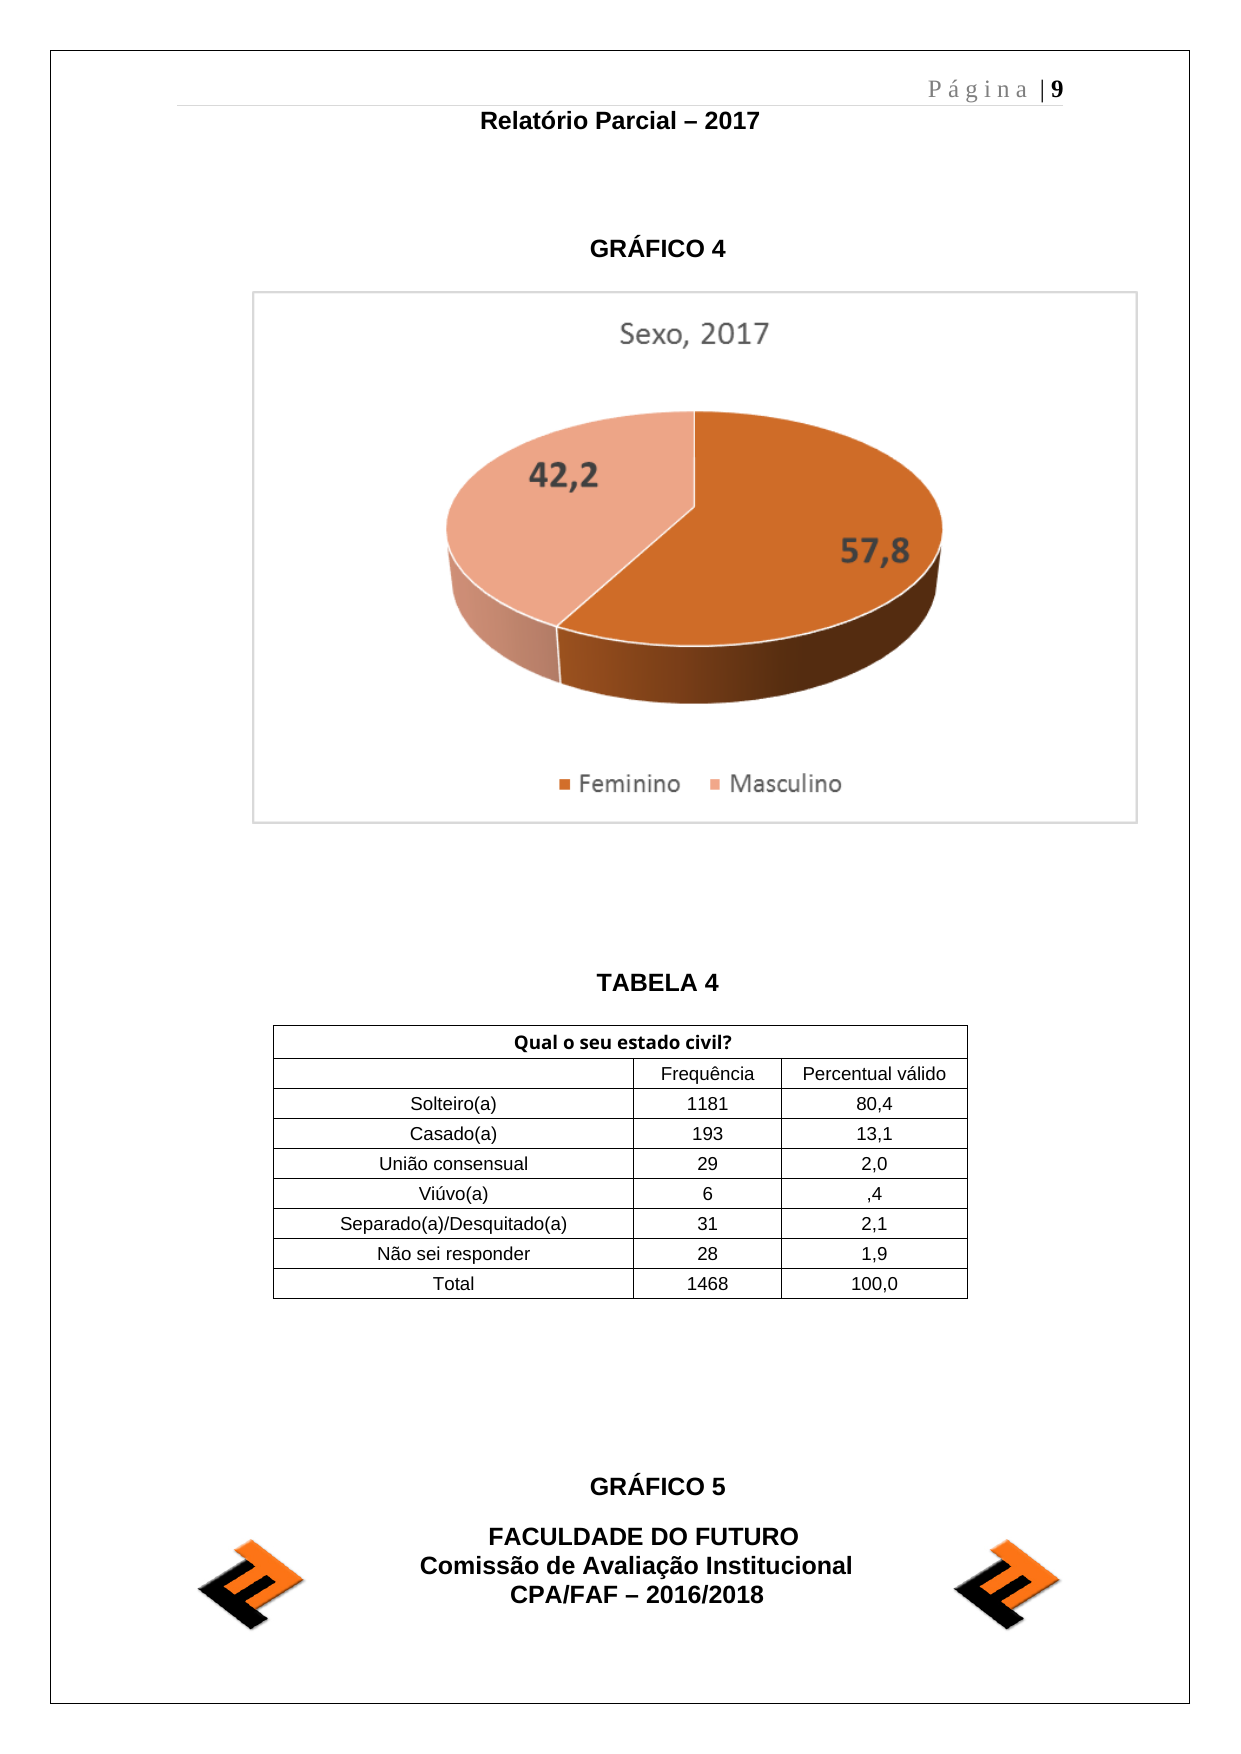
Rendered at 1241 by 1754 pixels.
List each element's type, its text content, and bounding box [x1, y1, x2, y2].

text GRÁFICO 5 [252, 1471, 1063, 1500]
table_cell 80,4 [782, 1089, 967, 1118]
table_cell 1181 [634, 1089, 781, 1118]
table_cell 13,1 [782, 1119, 967, 1148]
table_cell 1,9 [782, 1239, 967, 1268]
table_cell Solteiro(a) [274, 1089, 633, 1118]
table_cell Casado(a) [274, 1119, 633, 1148]
table_cell Frequência [634, 1059, 781, 1088]
table_cell 6 [634, 1179, 781, 1208]
picture [252, 291, 1138, 824]
picture [168, 1534, 340, 1645]
table_cell 2,1 [782, 1209, 967, 1238]
table_cell 28 [634, 1239, 781, 1268]
table_cell ,4 [782, 1179, 967, 1208]
table_header Qual o seu estado civil? [274, 1026, 967, 1058]
table_cell 2,0 [782, 1149, 967, 1178]
table_cell União consensual [274, 1149, 633, 1178]
table_cell Separado(a)/Desquitado(a) [274, 1209, 633, 1238]
table_cell Percentual válido [782, 1059, 967, 1088]
table_cell Total [274, 1269, 633, 1298]
table_cell 31 [634, 1209, 781, 1238]
text GRÁFICO 4 [252, 234, 1063, 263]
text TABELA 4 [252, 968, 1063, 996]
table_cell Não sei responder [274, 1239, 633, 1268]
table_cell 1468 [634, 1269, 781, 1298]
table_cell 100,0 [782, 1269, 967, 1298]
picture [924, 1534, 1097, 1645]
table_cell 29 [634, 1149, 781, 1178]
table_cell [274, 1059, 633, 1088]
table_cell 193 [634, 1119, 781, 1148]
table_cell Viúvo(a) [274, 1179, 633, 1208]
